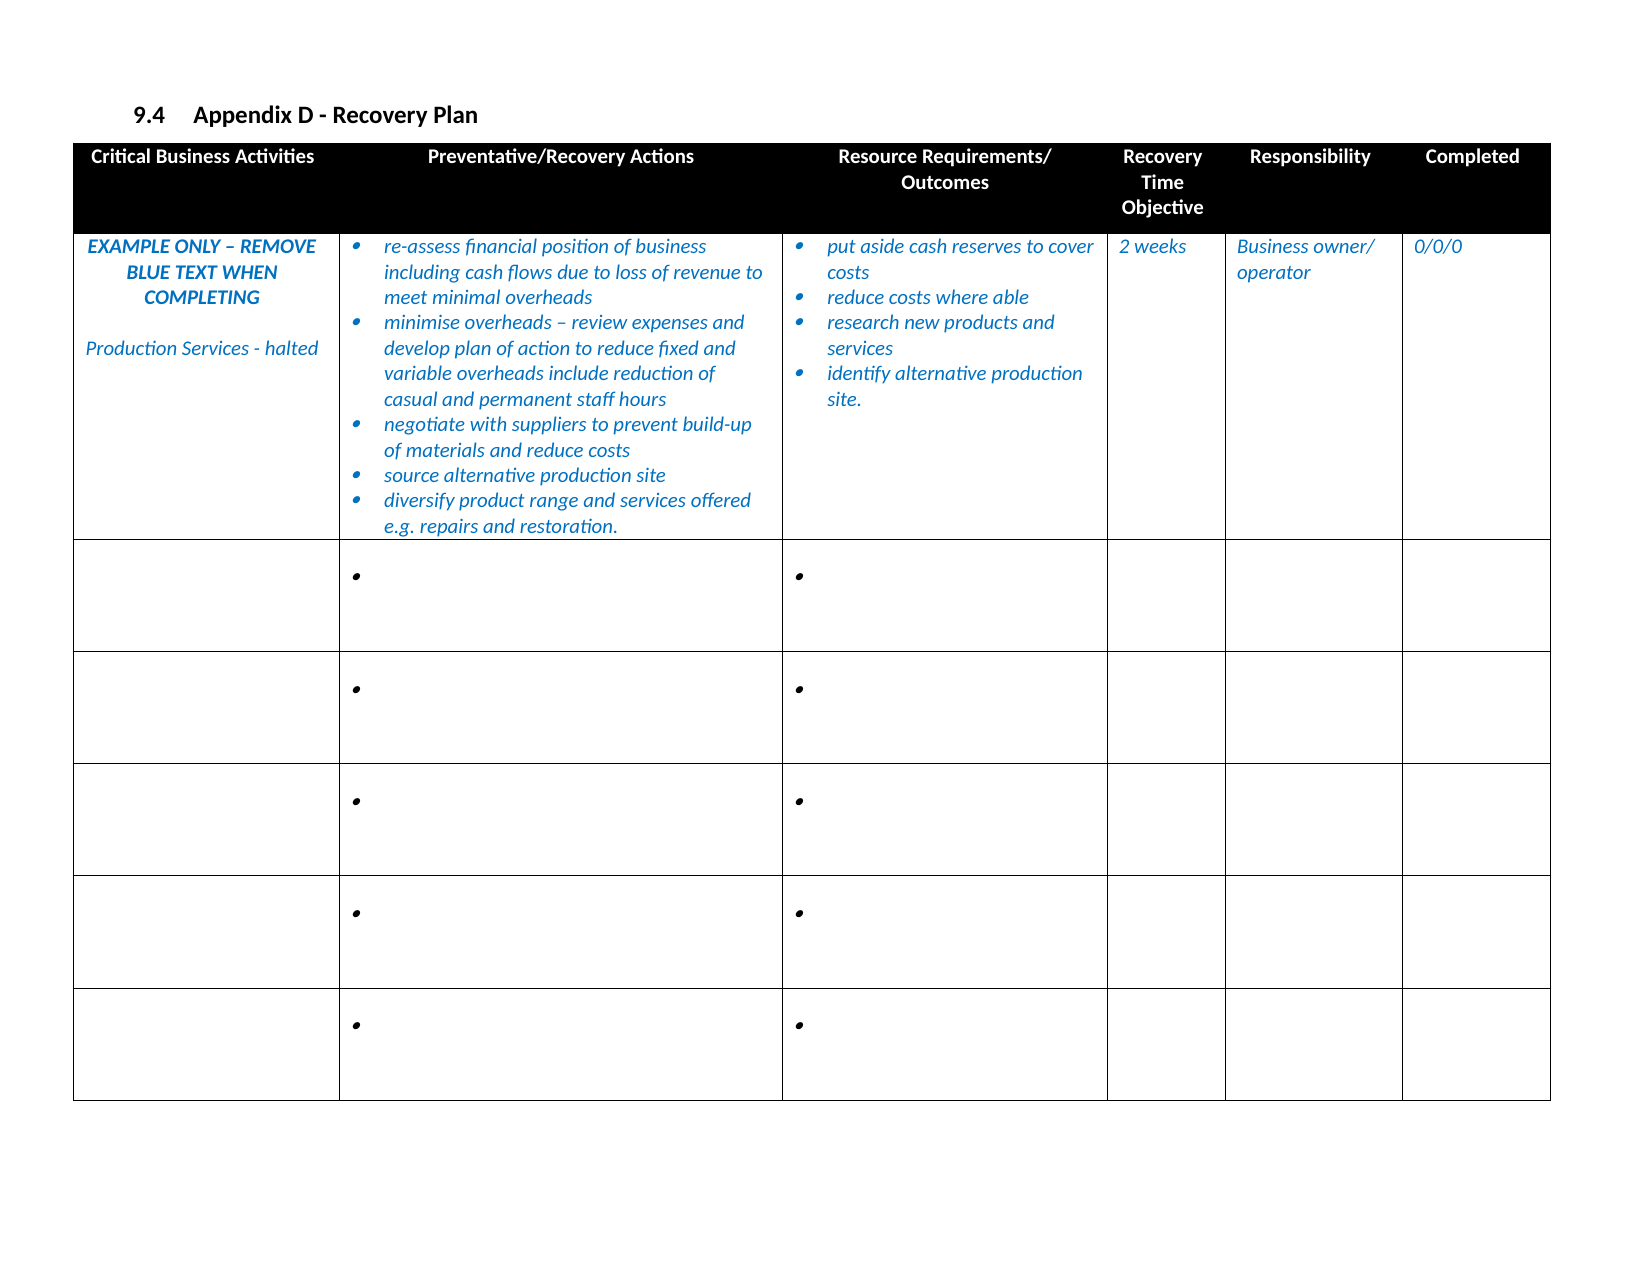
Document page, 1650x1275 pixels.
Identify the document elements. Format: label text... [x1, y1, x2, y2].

table_cell [783, 989, 1107, 1100]
table_cell [783, 876, 1107, 988]
table_cell [1108, 989, 1225, 1100]
table_cell [74, 540, 339, 651]
table_cell [340, 540, 782, 651]
table_cell 2 weeks [1108, 234, 1225, 538]
table_cell [1108, 764, 1225, 875]
table_cell [783, 540, 1107, 651]
table_cell EXAMPLE ONLY – REMOVE BLUE TEXT WHEN COMPLETING Production Services - halted [74, 234, 339, 538]
table_cell [1108, 652, 1225, 763]
table_cell [1226, 540, 1402, 651]
table_cell [340, 764, 782, 875]
table_cell [783, 764, 1107, 875]
table_cell re-assess financial position of business including cash flows due to loss of revenue to meet minimal overheads minimise overheads – review expenses and develop plan of action to reduce fixed and variable overheads include reduction of casual and permanent staff hours negotiate with suppliers to prevent build-up of materials and reduce costs source alternative production site diversify product range and services offered e.g. repairs and restoration. [340, 234, 782, 538]
table_header Critical Business Activities [74, 144, 339, 232]
table_header Responsibility [1226, 144, 1402, 232]
table_cell [340, 989, 782, 1100]
table_cell [1403, 876, 1550, 988]
table_cell 0/0/0 [1403, 234, 1550, 538]
table_cell [1403, 989, 1550, 1100]
table_cell [1226, 764, 1402, 875]
table_cell [340, 652, 782, 763]
table_header Recovery Time Objective [1108, 144, 1225, 232]
table_cell put aside cash reserves to cover costs reduce costs where able research new products and services identify alternative production site. [783, 234, 1107, 538]
table_cell [1403, 652, 1550, 763]
table_cell Business owner/ operator [1226, 234, 1402, 538]
table_header Resource Requirements/ Outcomes [783, 144, 1107, 232]
table_cell [1108, 876, 1225, 988]
table_cell [783, 652, 1107, 763]
table_cell [1226, 876, 1402, 988]
table_header Preventative/Recovery Actions [340, 144, 782, 232]
table_cell [1403, 540, 1550, 651]
table_cell [74, 989, 339, 1100]
table_cell [74, 764, 339, 875]
table_header Completed [1403, 144, 1550, 232]
table_cell [340, 876, 782, 988]
table_cell [74, 876, 339, 988]
table_cell [1226, 652, 1402, 763]
table_cell [74, 652, 339, 763]
table_cell [1403, 764, 1550, 875]
table_cell [1108, 540, 1225, 651]
table_cell [1226, 989, 1402, 1100]
subtitle Appendix D - Recovery Plan [133, 100, 1542, 130]
